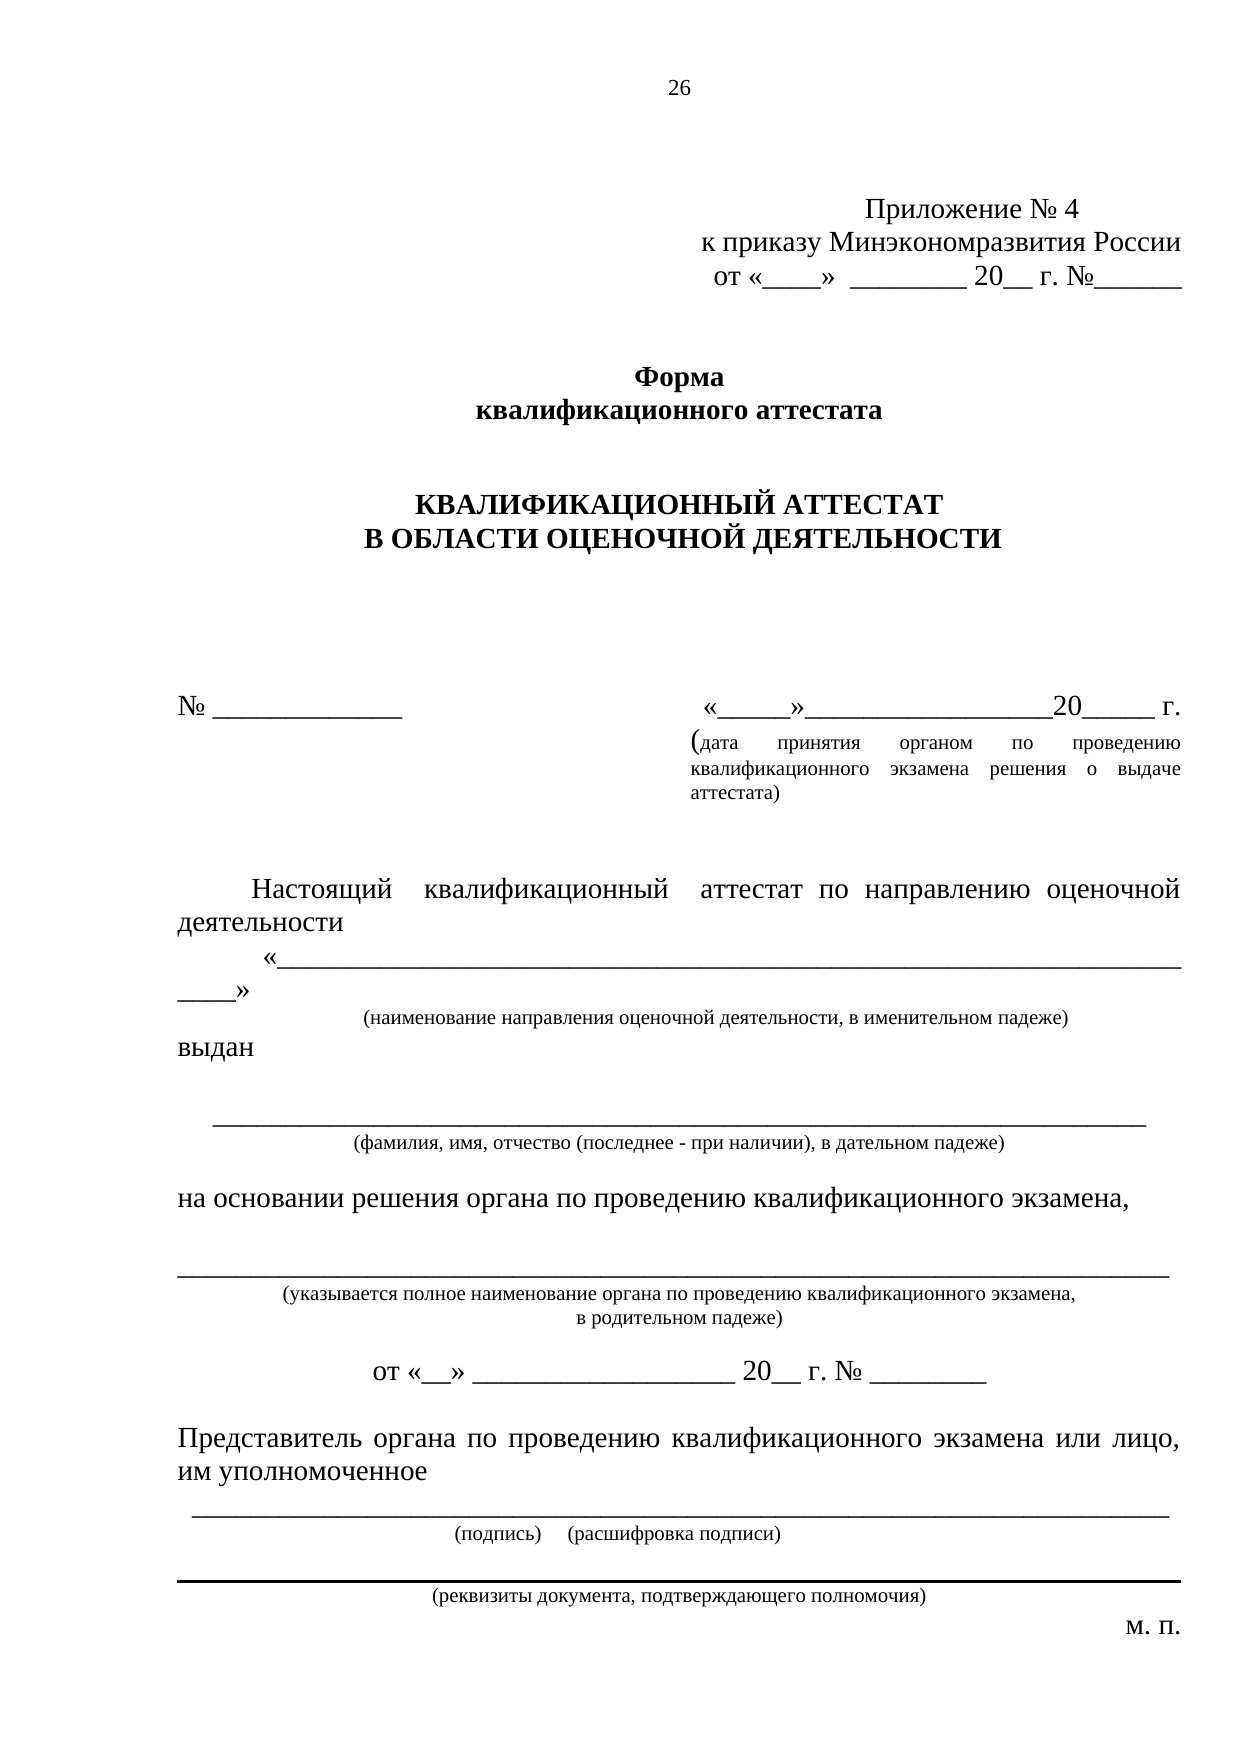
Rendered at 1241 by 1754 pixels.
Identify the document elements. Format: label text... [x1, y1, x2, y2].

text КВАЛИФИКАЦИОННЫЙ АТТЕСТАТ [177, 487, 1181, 521]
text квалификационного аттестата [177, 392, 1181, 426]
text (фамилия, имя, отчество (последнее - при наличии), в дательном падеже) [177, 1130, 1181, 1154]
text ____________________________________________________________________ [177, 1247, 1181, 1281]
text «__________________________________________________________________» [177, 938, 1181, 1005]
text Форма [177, 359, 1181, 392]
text В ОБЛАСТИ ОЦЕНОЧНОЙ ДЕЯТЕЛЬНОСТИ [177, 521, 1181, 554]
text (подпись) (расшифровка подписи) [177, 1521, 1181, 1545]
text Представитель органа по проведению квалификационного экзамена или лицо, им уполномоченное [177, 1420, 1181, 1487]
text от «____» ________ 20__ г. №______ [177, 258, 1181, 292]
text к приказу Минэкономразвития России [177, 224, 1181, 258]
text в родительном падеже) [177, 1305, 1181, 1329]
text выдан [177, 1029, 1181, 1063]
text Настоящий квалификационный аттестат по направлению оценочной деятельности [177, 871, 1181, 938]
text (указывается полное наименование органа по проведению квалификационного экзамена, [177, 1281, 1181, 1305]
text м. п. [177, 1607, 1181, 1641]
table_header № _____________ [166, 689, 679, 837]
text ________________________________________________________________ [177, 1096, 1181, 1130]
text на основании решения органа по проведению квалификационного экзамена, [177, 1180, 1181, 1214]
table_header «_____»_________________20_____ г. (дата принятия органом по проведению квалификационного экзамена решения о выдаче аттестата) [679, 689, 1192, 837]
text Приложение № 4_______ [177, 191, 1181, 224]
text ___________________________________________________________________ [177, 1487, 1181, 1521]
text от «__» __________________ 20__ г. № ________ [177, 1353, 1181, 1386]
text (наименование направления оценочной деятельности, в именительном падеже) [177, 1005, 1181, 1029]
text (реквизиты документа, подтверждающего полномочия) [177, 1583, 1181, 1607]
